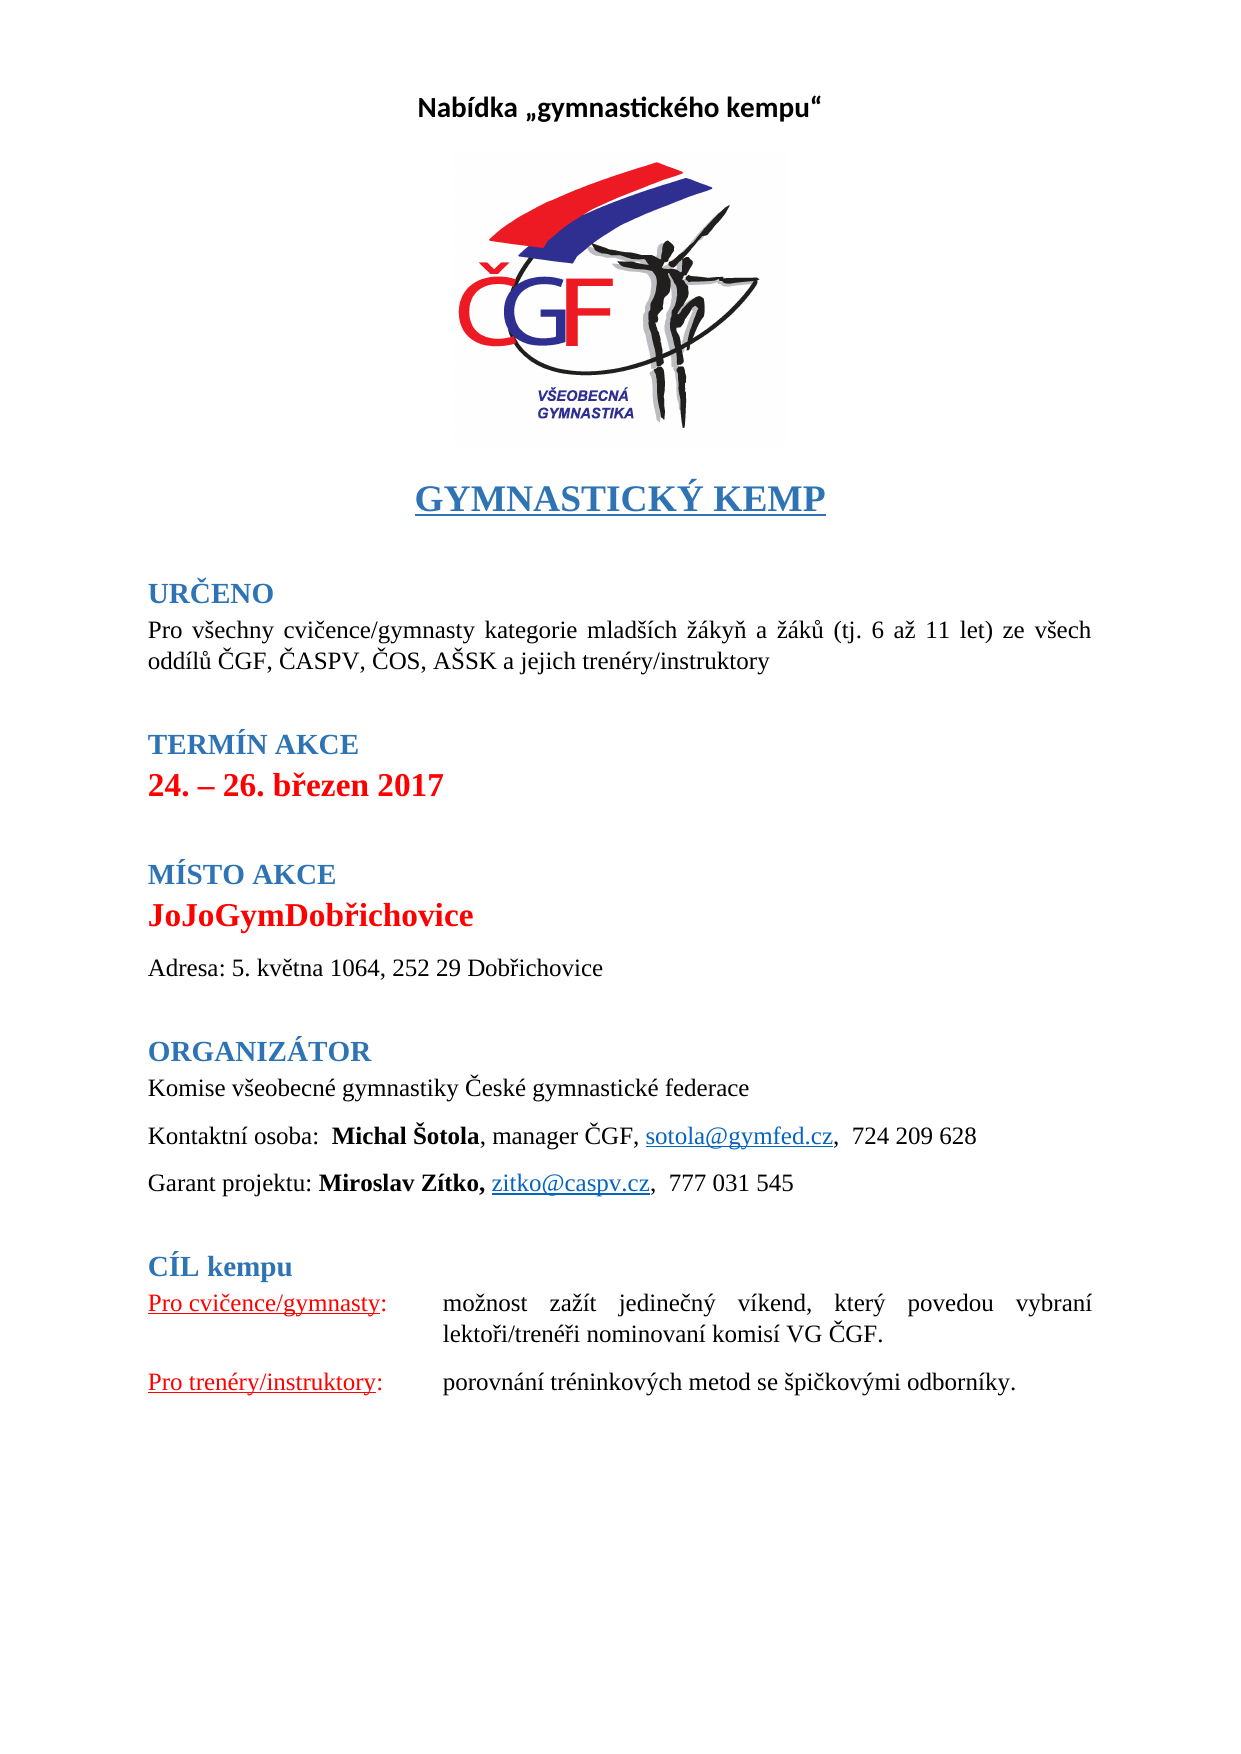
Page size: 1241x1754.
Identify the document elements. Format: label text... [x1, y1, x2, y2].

text 24. – 26. březen 2017 [148, 766, 1093, 804]
text Nabídka „gymnastického kempu“ [148, 89, 1093, 124]
text Komise všeobecné gymnastiky České gymnastické federace [148, 1073, 1093, 1102]
text JoJoGymDobřichovice [148, 896, 1093, 934]
text Pro cvičence/gymnasty: možnost zažít jedinečný víkend, který povedou vybraní lektoři/trenéři nominovaní komisí VG ČGF. [148, 1288, 1093, 1348]
subtitle GYMNASTICKÝ KEMP [148, 477, 1093, 520]
picture [453, 151, 787, 446]
text Pro všechny cvičence/gymnasty kategorie mladších žákyň a žáků (tj. 6 až 11 let) ze všech oddílů ČGF, ČASPV, ČOS, AŠSK a jejich trenéry/instruktory [148, 615, 1093, 675]
subtitle MÍSTO AKCE [148, 857, 1093, 891]
text Adresa: 5. května 1064, 252 29 Dobřichovice [148, 953, 1093, 982]
text Kontaktní osoba: Michal Šotola, manager ČGF, sotola@gymfed.cz, 724 209 628 [148, 1121, 1093, 1149]
subtitle CÍL kempu [148, 1249, 1093, 1283]
text Garant projektu: Miroslav Zítko, zitko@caspv.cz, 777 031 545 [148, 1168, 1093, 1197]
subtitle URČENO [148, 576, 1093, 610]
subtitle TERMÍN AKCE [148, 727, 1093, 761]
text Pro trenéry/instruktory: porovnání tréninkových metod se špičkovými odborníky. [148, 1367, 1093, 1396]
subtitle ORGANIZÁTOR [148, 1034, 1093, 1068]
